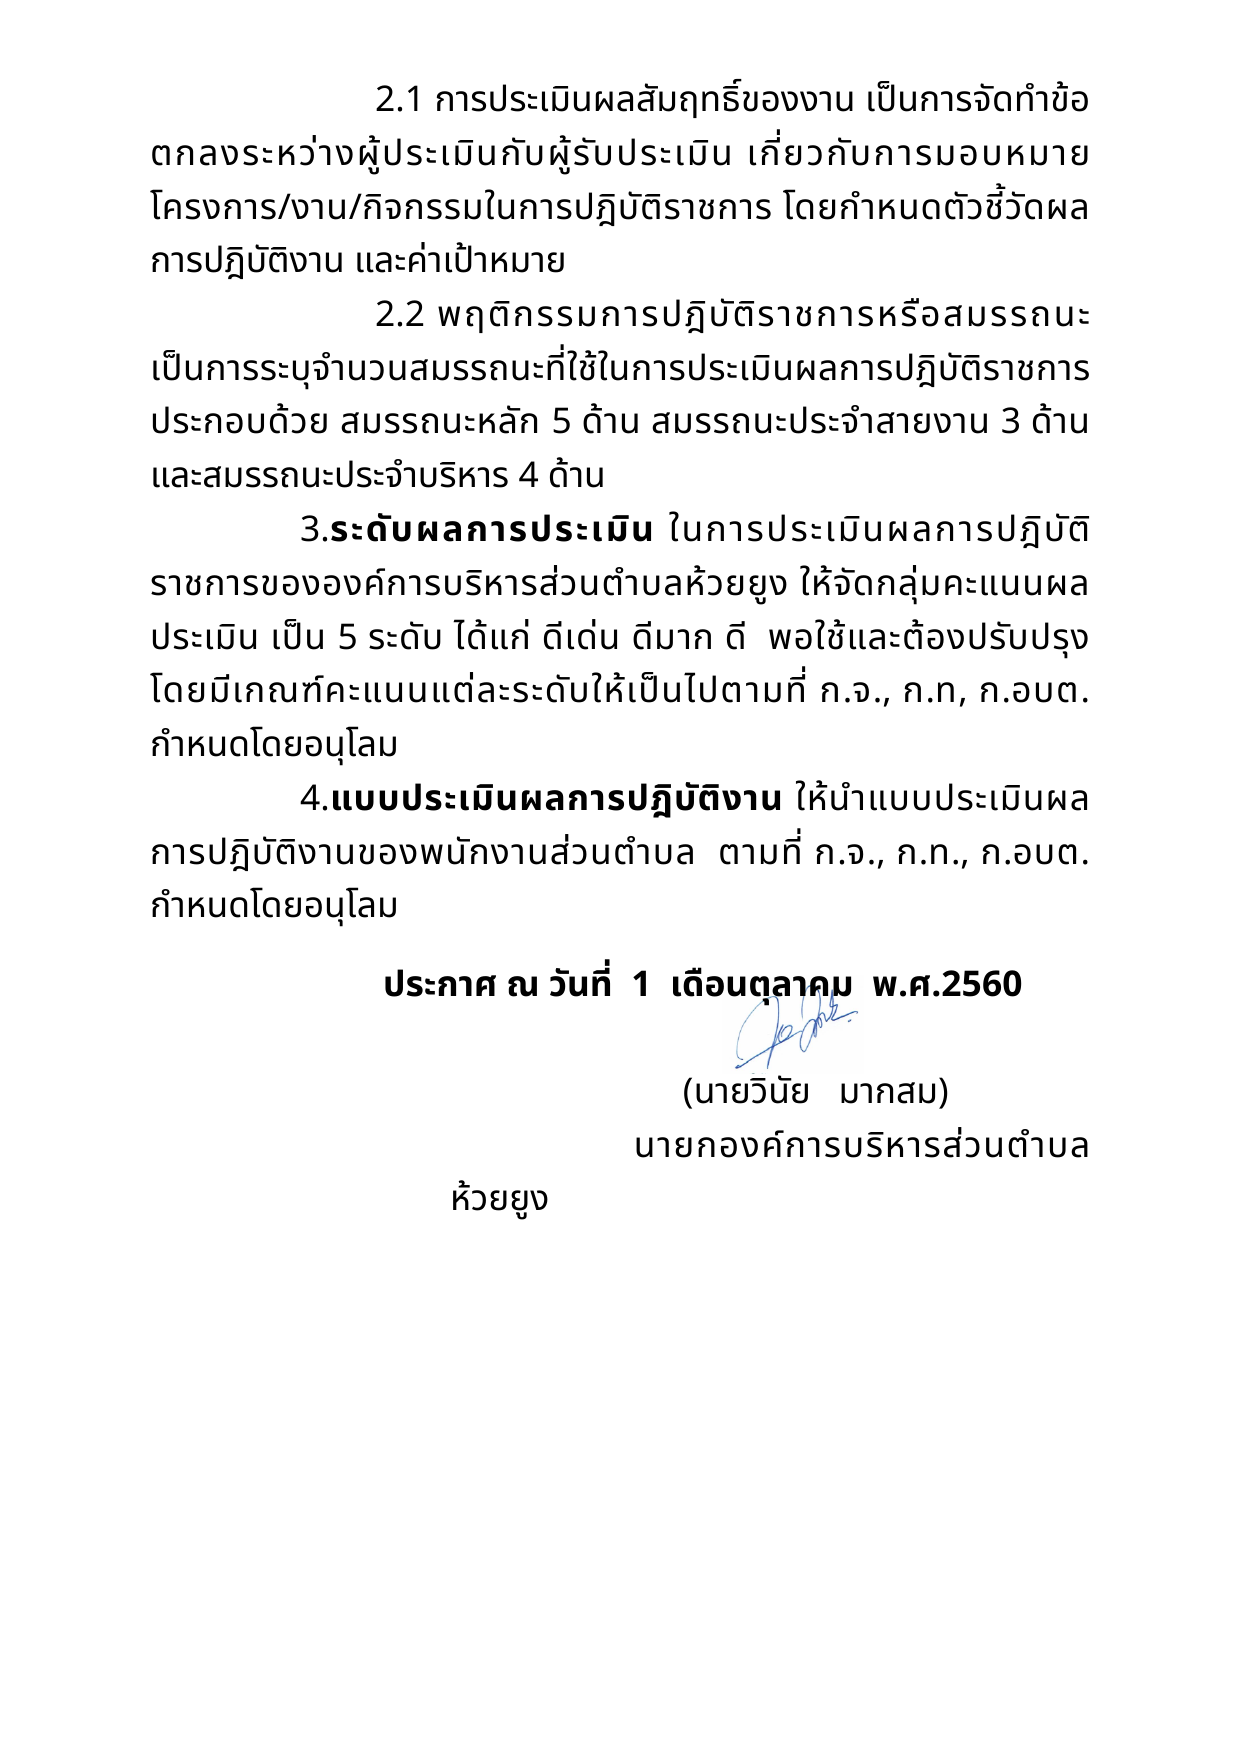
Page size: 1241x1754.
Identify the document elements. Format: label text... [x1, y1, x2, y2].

picture [721, 1012, 864, 1066]
text 2.1 การประเมินผลสัมฤทธิ์ของงาน เป็นการจัดทำข้อตกลงระหว่างผู้ประเมินกับผู้รับประเมิน เกี่ยวกับการมอบหมายโครงการ/งาน/กิจกรรมในการปฎิบัติราชการ โดยกำหนดตัวชี้วัดผลการปฎิบัติงาน และค่าเป้าหมาย [150, 74, 1090, 289]
text 4.แบบประเมินผลการปฎิบัติงาน ให้นำแบบประเมินผลการปฎิบัติงานของพนักงานส่วนตำบล ตามที่ ก.จ., ก.ท., ก.อบต. กำหนดโดยอนุโลม [150, 772, 1090, 934]
text (นายวินัย มากสม) [525, 1066, 1090, 1119]
text 2.2 พฤติกรรมการปฎิบัติราชการหรือสมรรถนะ เป็นการระบุจำนวนสมรรถนะที่ใช้ในการประเมินผลการปฎิบัติราชการ ประกอบด้วย สมรรถนะหลัก 5 ด้าน สมรรถนะประจำสายงาน 3 ด้าน และสมรรถนะประจำบริหาร 4 ด้าน [150, 289, 1090, 504]
text 3.ระดับผลการประเมิน ในการประเมินผลการปฎิบัติราชการขององค์การบริหารส่วนตำบลห้วยยูง ให้จัดกลุ่มคะแนนผลประเมิน เป็น 5 ระดับ ได้แก่ ดีเด่น ดีมาก ดี พอใช้และต้องปรับปรุง โดยมีเกณฑ์คะแนนแต่ละระดับให้เป็นไปตามที่ ก.จ., ก.ท, ก.อบต. กำหนดโดยอนุโลม [150, 504, 1090, 772]
text ประกาศ ณ วันที่ 1 เดือนตุลาคม พ.ศ.2560 [150, 959, 1090, 1012]
text นายกองค์การบริหารส่วนตำบลห้วยยูง [450, 1119, 1090, 1226]
